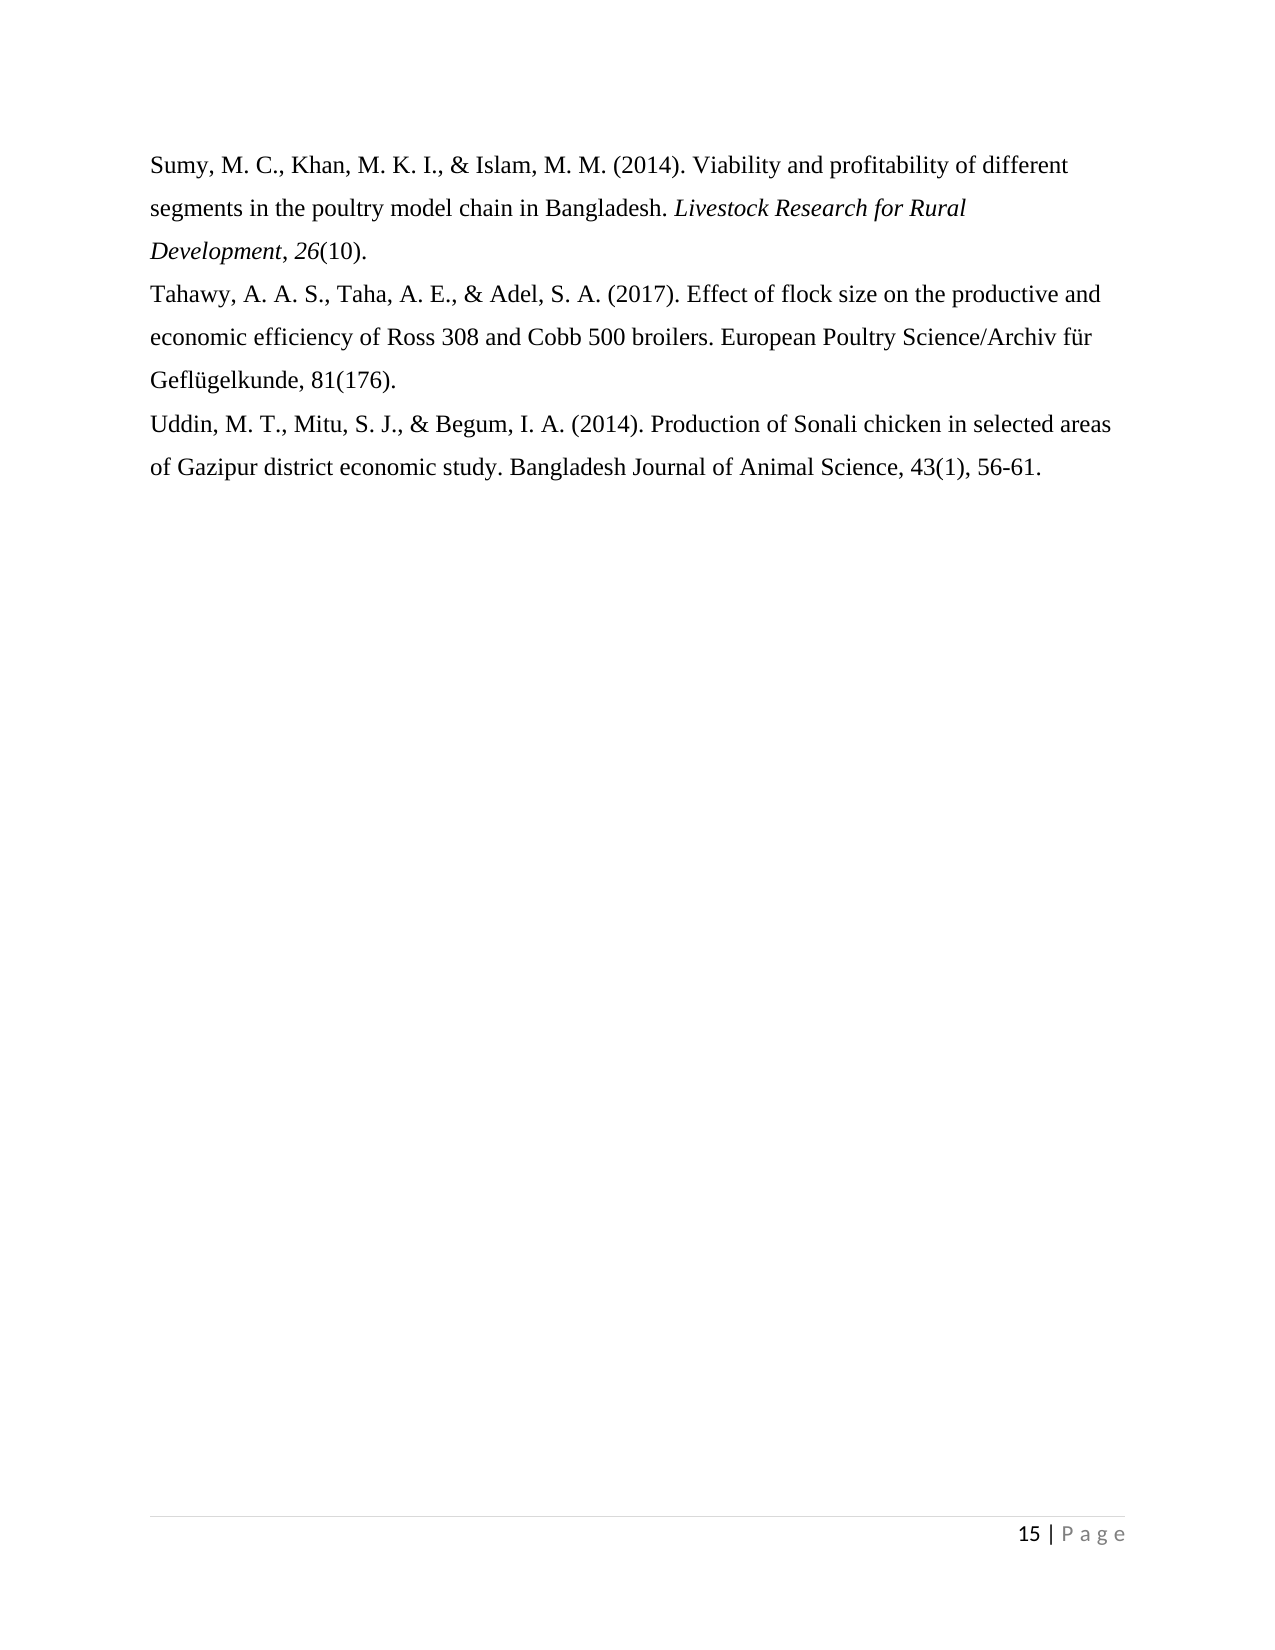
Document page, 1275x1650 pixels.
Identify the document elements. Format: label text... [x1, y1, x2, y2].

text Uddin, M. T., Mitu, S. J., & Begum, I. A. (2014). Production of Sonali chicken in selected areas of Gazipur district economic study. Bangladesh Journal of Animal Science, 43(1), 56-61. [150, 409, 1125, 481]
text Tahawy, A. A. S., Taha, A. E., & Adel, S. A. (2017). Effect of flock size on the productive and economic efficiency of Ross 308 and Cobb 500 broilers. European Poultry Science/Archiv für Geflügelkunde, 81(176). [150, 279, 1125, 394]
text Sumy, M. C., Khan, M. K. I., & Islam, M. M. (2014). Viability and profitability of different segments in the poultry model chain in Bangladesh. Livestock Research for Rural Development, 26(10). [150, 150, 1125, 265]
